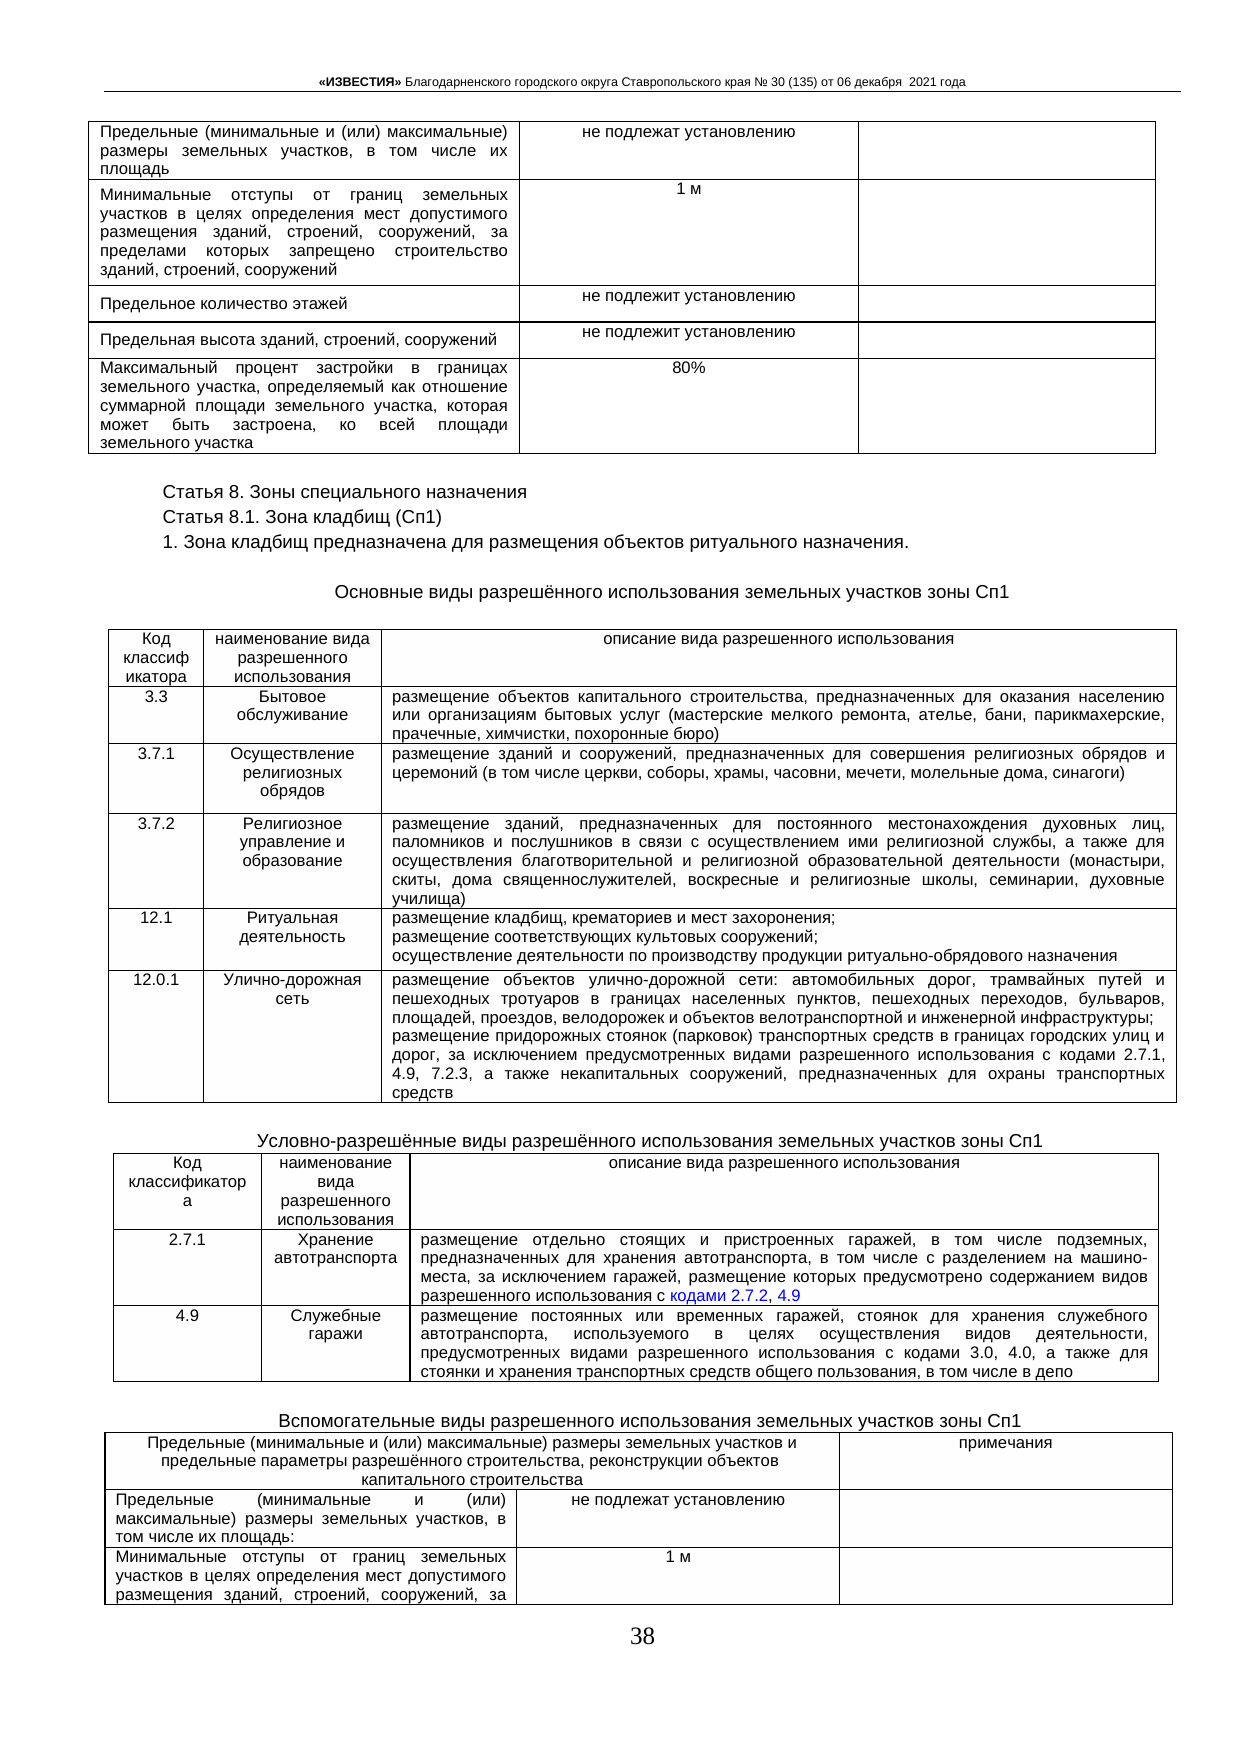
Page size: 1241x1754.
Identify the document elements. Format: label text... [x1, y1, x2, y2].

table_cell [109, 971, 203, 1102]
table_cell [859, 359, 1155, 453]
text Статья 8.1. Зона кладбищ (Сп1) [103, 504, 1181, 529]
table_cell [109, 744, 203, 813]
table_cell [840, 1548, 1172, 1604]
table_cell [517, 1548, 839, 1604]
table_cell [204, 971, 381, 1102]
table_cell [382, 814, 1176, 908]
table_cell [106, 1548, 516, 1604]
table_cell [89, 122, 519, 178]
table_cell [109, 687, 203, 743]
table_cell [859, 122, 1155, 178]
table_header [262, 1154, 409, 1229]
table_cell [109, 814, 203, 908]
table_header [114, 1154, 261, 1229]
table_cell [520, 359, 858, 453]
text Вспомогательные виды разрешенного использования земельных участков зоны Сп1 [103, 1407, 1181, 1432]
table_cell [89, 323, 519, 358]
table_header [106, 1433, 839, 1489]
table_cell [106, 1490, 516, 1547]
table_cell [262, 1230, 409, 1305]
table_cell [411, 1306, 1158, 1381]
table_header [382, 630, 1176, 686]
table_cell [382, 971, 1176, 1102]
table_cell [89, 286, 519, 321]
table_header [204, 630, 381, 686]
text Условно-разрешённые виды разрешённого использования земельных участков зоны Сп1 [103, 1128, 1181, 1153]
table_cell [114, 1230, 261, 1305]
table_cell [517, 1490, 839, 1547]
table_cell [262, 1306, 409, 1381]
text Основные виды разрешённого использования земельных участков зоны Сп1 [103, 579, 1181, 604]
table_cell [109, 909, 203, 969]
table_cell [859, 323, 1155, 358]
text Статья 8. Зоны специального назначения [103, 479, 1181, 504]
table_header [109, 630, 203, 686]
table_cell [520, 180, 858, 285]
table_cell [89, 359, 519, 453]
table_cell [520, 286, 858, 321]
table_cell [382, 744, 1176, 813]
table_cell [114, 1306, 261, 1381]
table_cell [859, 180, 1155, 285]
text 1. Зона кладбищ предназначена для размещения объектов ритуального назначения. [103, 529, 1181, 554]
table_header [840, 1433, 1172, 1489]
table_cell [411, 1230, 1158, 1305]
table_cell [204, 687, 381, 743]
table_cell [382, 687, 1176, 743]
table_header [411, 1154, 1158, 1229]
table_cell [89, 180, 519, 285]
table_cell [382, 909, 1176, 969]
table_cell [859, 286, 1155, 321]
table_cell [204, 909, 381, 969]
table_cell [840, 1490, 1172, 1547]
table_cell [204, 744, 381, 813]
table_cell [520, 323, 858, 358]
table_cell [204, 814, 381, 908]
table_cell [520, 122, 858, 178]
